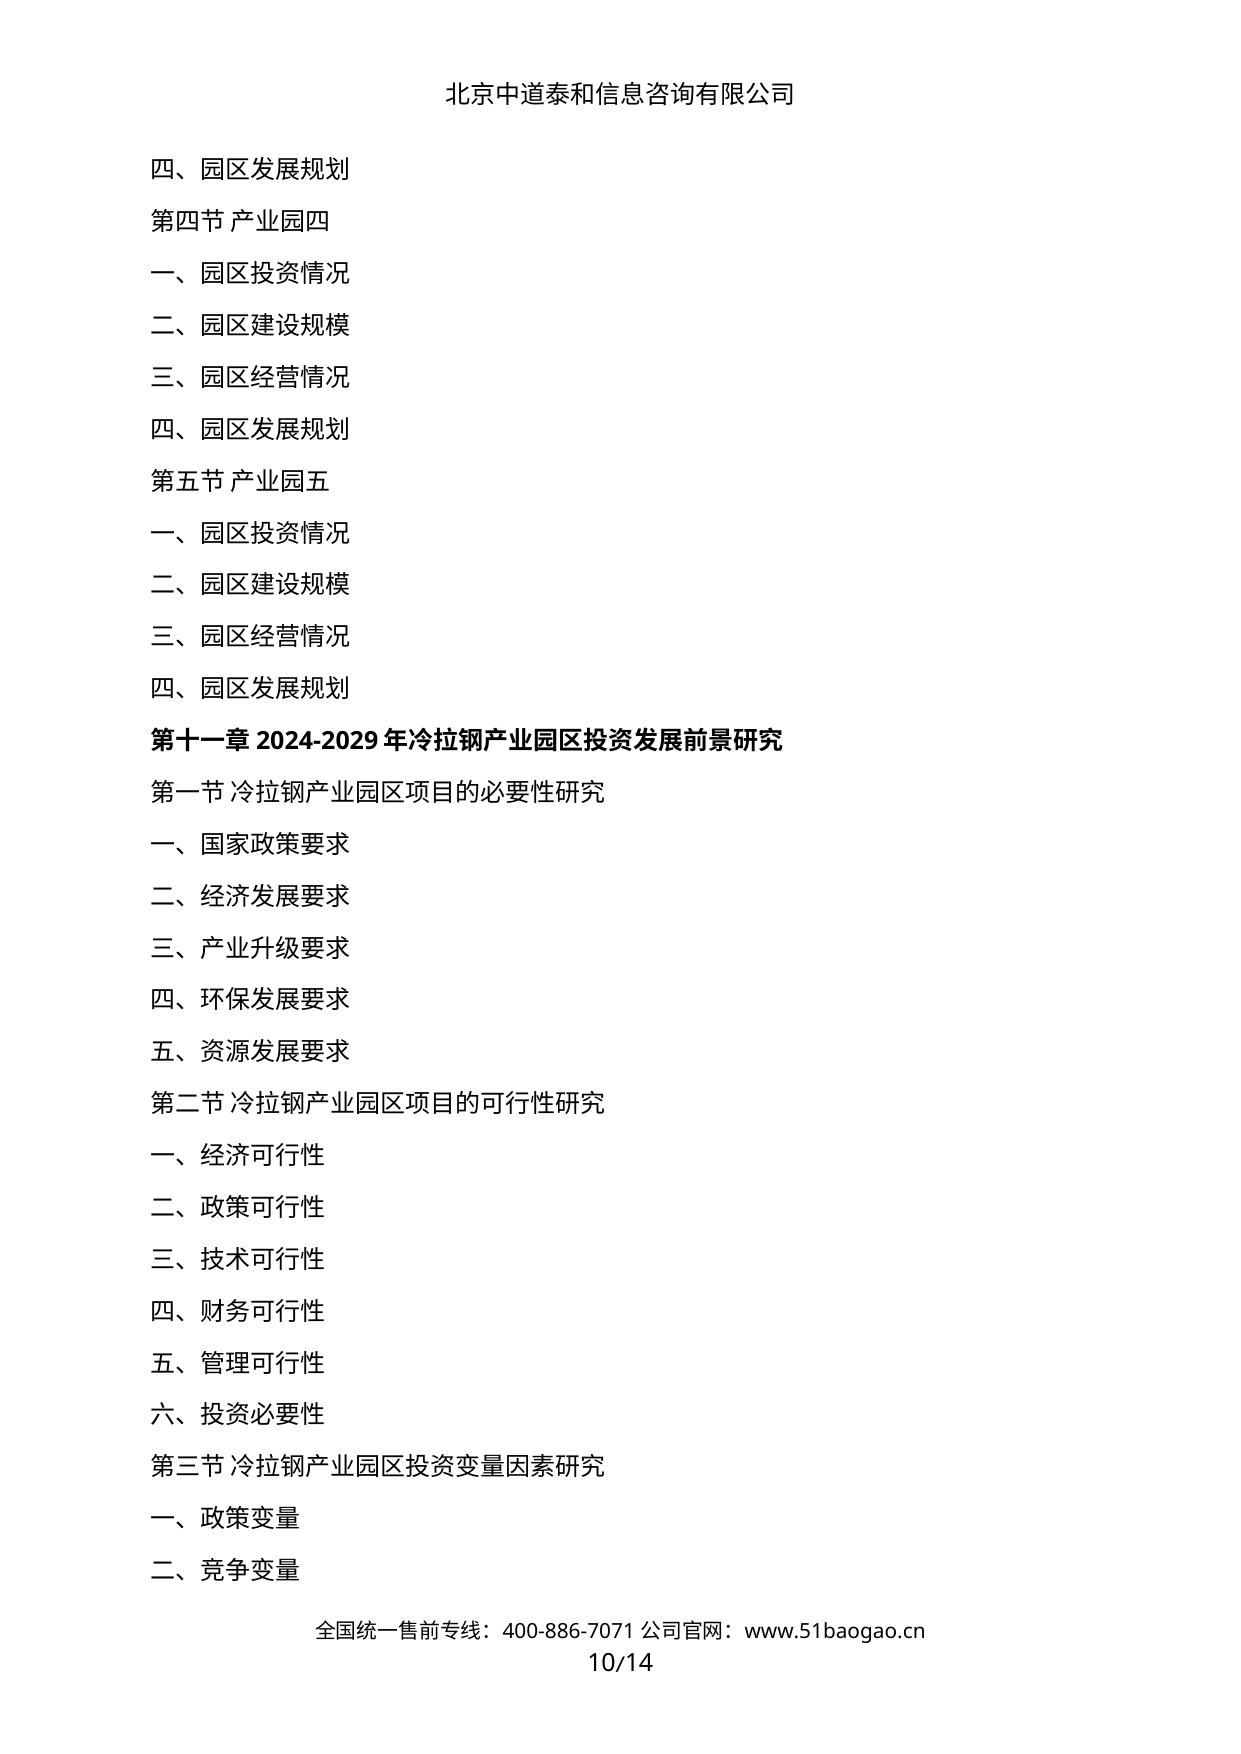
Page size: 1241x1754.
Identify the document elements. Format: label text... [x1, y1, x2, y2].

text 第一节 冷拉钢产业园区项目的必要性研究 [150, 772, 1090, 809]
text 二、竞争变量 [150, 1551, 1090, 1587]
text 一、国家政策要求 [150, 824, 1090, 861]
text 第二节 冷拉钢产业园区项目的可行性研究 [150, 1084, 1090, 1120]
text 第五节 产业园五 [150, 461, 1090, 497]
text 四、环保发展要求 [150, 980, 1090, 1016]
text 一、园区投资情况 [150, 513, 1090, 549]
text 三、园区经营情况 [150, 357, 1090, 394]
text 三、园区经营情况 [150, 617, 1090, 653]
text 三、产业升级要求 [150, 928, 1090, 964]
text 三、技术可行性 [150, 1239, 1090, 1276]
text 第三节 冷拉钢产业园区投资变量因素研究 [150, 1447, 1090, 1483]
text 五、管理可行性 [150, 1343, 1090, 1379]
text 四、园区发展规划 [150, 150, 1090, 186]
text 二、政策可行性 [150, 1187, 1090, 1224]
text 四、园区发展规划 [150, 669, 1090, 705]
text 一、园区投资情况 [150, 254, 1090, 290]
text 五、资源发展要求 [150, 1032, 1090, 1068]
text 二、经济发展要求 [150, 876, 1090, 912]
text 六、投资必要性 [150, 1395, 1090, 1431]
text 四、园区发展规划 [150, 409, 1090, 446]
text 四、财务可行性 [150, 1291, 1090, 1327]
text 二、园区建设规模 [150, 306, 1090, 342]
text 第四节 产业园四 [150, 202, 1090, 238]
text 二、园区建设规模 [150, 565, 1090, 601]
text 第十一章 2024-2029年冷拉钢产业园区投资发展前景研究 [150, 721, 1090, 757]
text 一、经济可行性 [150, 1136, 1090, 1172]
text 一、政策变量 [150, 1499, 1090, 1535]
